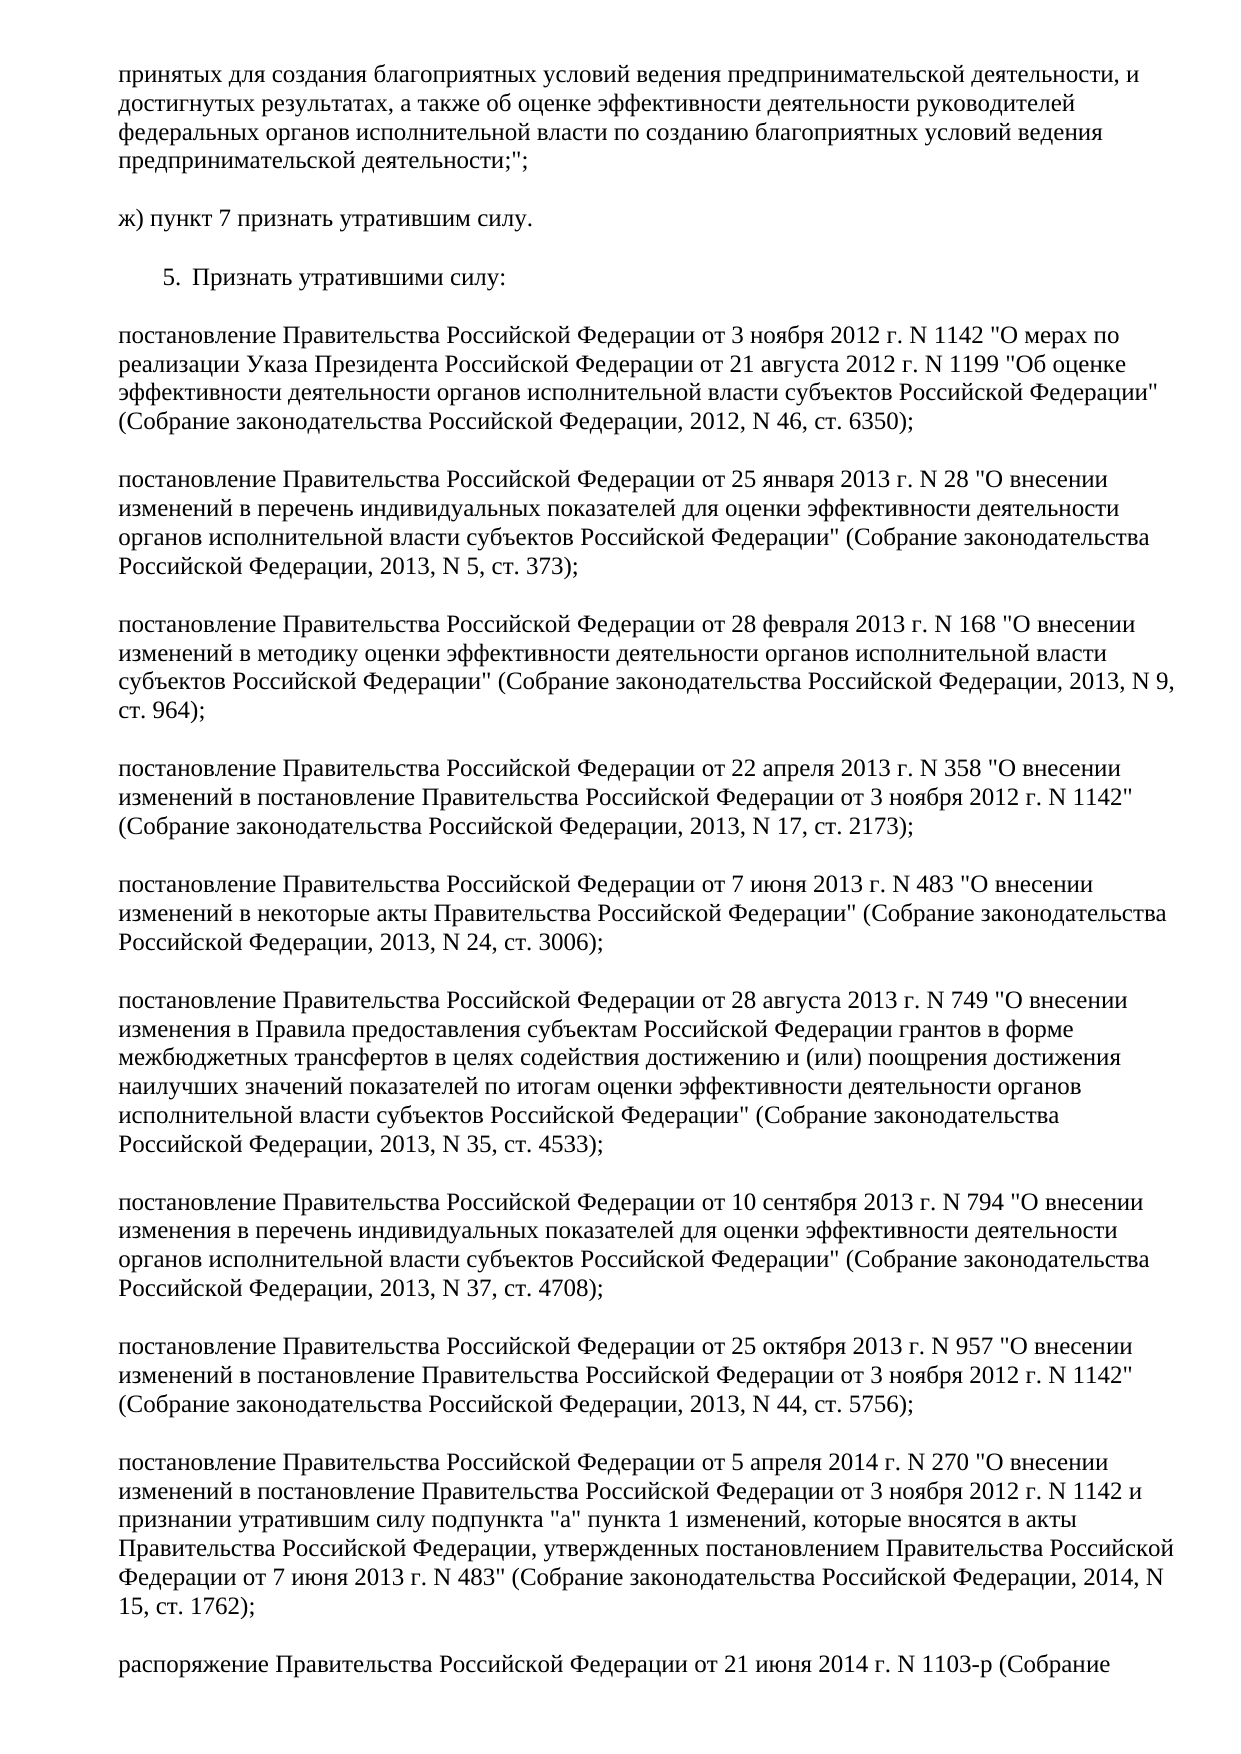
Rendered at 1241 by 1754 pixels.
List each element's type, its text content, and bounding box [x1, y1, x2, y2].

text постановление Правительства Российской Федерации от 7 июня 2013 г. N 483 "О внесении изменений в некоторые акты Правительства Российской Федерации" (Собрание законодательства Российской Федерации, 2013, N 24, ст. 3006); [118, 869, 1181, 955]
text ж) пункт 7 признать утратившим силу. [118, 203, 1181, 232]
text постановление Правительства Российской Федерации от 5 апреля 2014 г. N 270 "О внесении изменений в постановление Правительства Российской Федерации от 3 ноября 2012 г. N 1142 и признании утратившим силу подпункта "а" пункта 1 изменений, которые вносятся в акты Правительства Российской Федерации, утвержденных постановлением Правительства Российской Федерации от 7 июня 2013 г. N 483" (Собрание законодательства Российской Федерации, 2014, N 15, ст. 1762); [118, 1447, 1181, 1619]
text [118, 59, 1181, 174]
text постановление Правительства Российской Федерации от 22 апреля 2013 г. N 358 "О внесении изменений в постановление Правительства Российской Федерации от 3 ноября 2012 г. N 1142" (Собрание законодательства Российской Федерации, 2013, N 17, ст. 2173); [118, 753, 1181, 840]
text постановление Правительства Российской Федерации от 3 ноября 2012 г. N 1142 "О мерах по реализации Указа Президента Российской Федерации от 21 августа 2012 г. N 1199 "Об оценке эффективности деятельности органов исполнительной власти субъектов Российской Федерации" (Собрание законодательства Российской Федерации, 2012, N 46, ст. 6350); [118, 320, 1181, 435]
text постановление Правительства Российской Федерации от 10 сентября 2013 г. N 794 "О внесении изменения в перечень индивидуальных показателей для оценки эффективности деятельности органов исполнительной власти субъектов Российской Федерации" (Собрание законодательства Российской Федерации, 2013, N 37, ст. 4708); [118, 1187, 1181, 1302]
text постановление Правительства Российской Федерации от 28 февраля 2013 г. N 168 "О внесении изменений в методику оценки эффективности деятельности органов исполнительной власти субъектов Российской Федерации" (Собрание законодательства Российской Федерации, 2013, N 9, ст. 964); [118, 609, 1181, 724]
list Признать утратившими силу: [162, 262, 1181, 291]
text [118, 1649, 1181, 1678]
text постановление Правительства Российской Федерации от 25 октября 2013 г. N 957 "О внесении изменений в постановление Правительства Российской Федерации от 3 ноября 2012 г. N 1142" (Собрание законодательства Российской Федерации, 2013, N 44, ст. 5756); [118, 1331, 1181, 1418]
text постановление Правительства Российской Федерации от 28 августа 2013 г. N 749 "О внесении изменения в Правила предоставления субъектам Российской Федерации грантов в форме межбюджетных трансфертов в целях содействия достижению и (или) поощрения достижения наилучших значений показателей по итогам оценки эффективности деятельности органов исполнительной власти субъектов Российской Федерации" (Собрание законодательства Российской Федерации, 2013, N 35, ст. 4533); [118, 985, 1181, 1157]
text постановление Правительства Российской Федерации от 25 января 2013 г. N 28 "О внесении изменений в перечень индивидуальных показателей для оценки эффективности деятельности органов исполнительной власти субъектов Российской Федерации" (Собрание законодательства Российской Федерации, 2013, N 5, ст. 373); [118, 464, 1181, 579]
